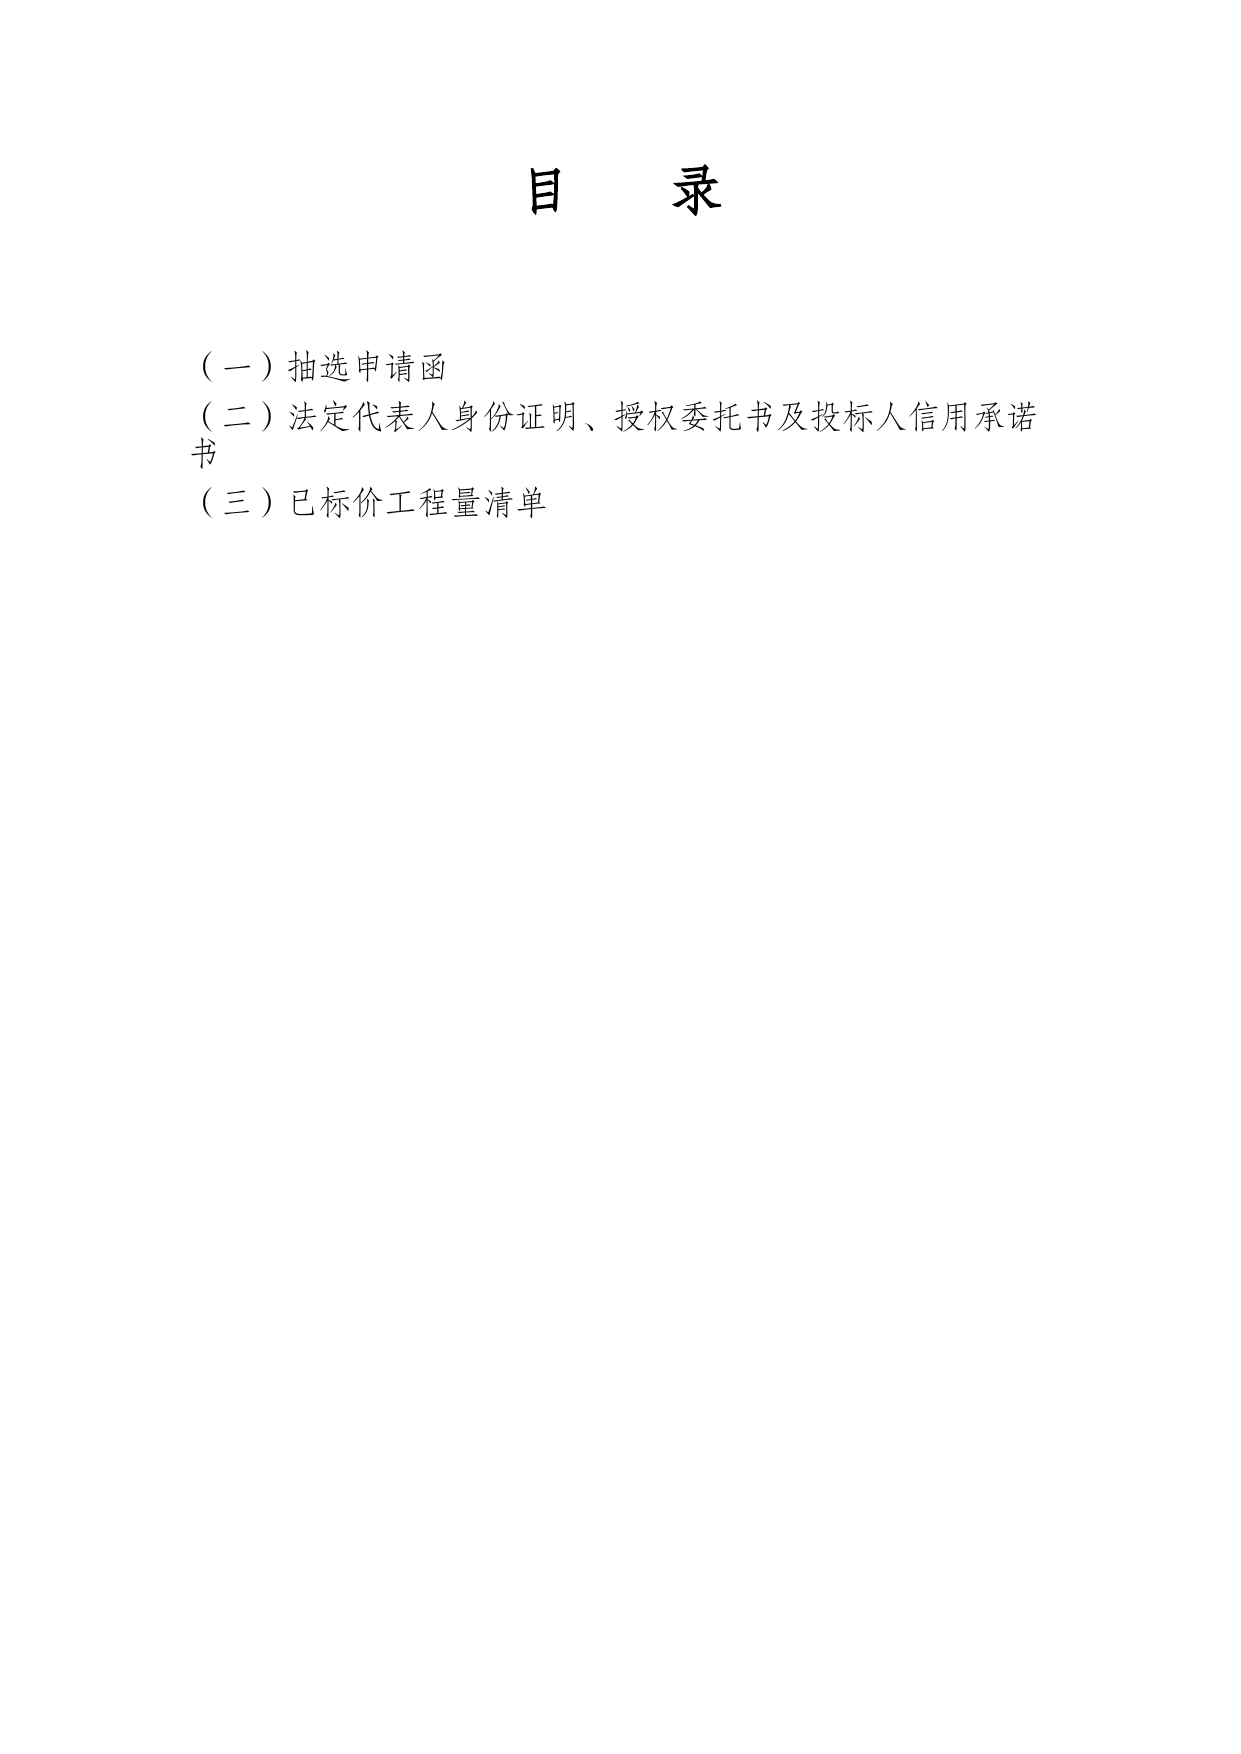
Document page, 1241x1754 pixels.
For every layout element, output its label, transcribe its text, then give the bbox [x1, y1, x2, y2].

text （三）已标价工程量清单 [187, 486, 1053, 523]
text 目 录 [187, 162, 1053, 222]
text （一）抽选申请函 [187, 350, 1053, 387]
text （二）法定代表人身份证明、授权委托书及投标人信用承诺书 [187, 399, 1053, 473]
